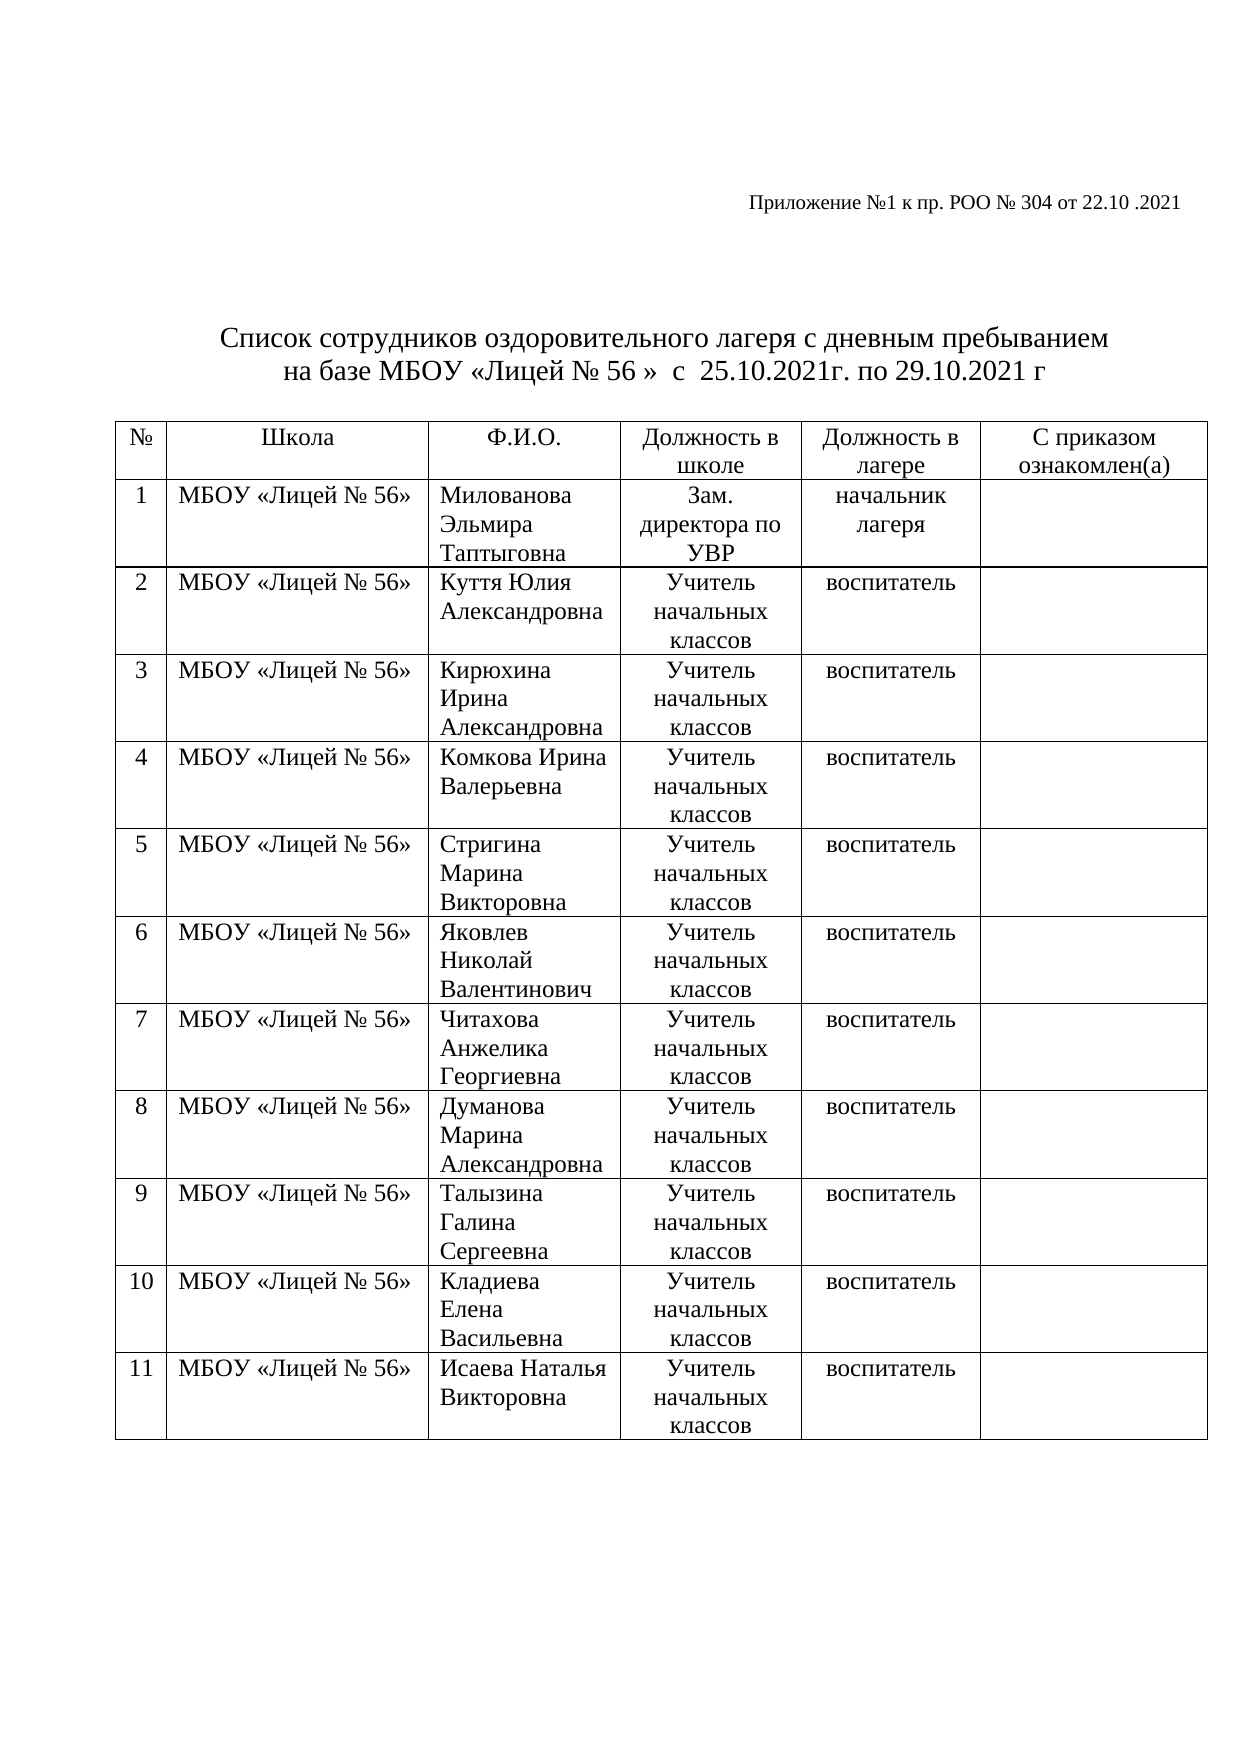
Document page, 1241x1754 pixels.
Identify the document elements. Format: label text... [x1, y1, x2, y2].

table_cell [981, 1179, 1207, 1265]
table_cell Учитель начальных классов [621, 1353, 801, 1439]
table_cell МБОУ «Лицей № 56» [167, 829, 428, 916]
table_cell МБОУ «Лицей № 56» [167, 1179, 428, 1265]
table_cell Читахова Анжелика Георгиевна [429, 1004, 620, 1090]
table_cell 9 [116, 1179, 166, 1265]
table_cell Куття Юлия Александровна [429, 568, 620, 654]
table_cell [981, 1091, 1207, 1177]
table_cell [981, 742, 1207, 828]
table_cell 5 [116, 829, 166, 916]
table_cell Комкова Ирина Валерьевна [429, 742, 620, 828]
table_cell Учитель начальных классов [621, 1091, 801, 1177]
table_cell МБОУ «Лицей № 56» [167, 917, 428, 1003]
table_cell Учитель начальных классов [621, 917, 801, 1003]
table_cell [981, 917, 1207, 1003]
table_cell Милованова Эльмира Таптыговна [429, 480, 620, 566]
table_cell МБОУ «Лицей № 56» [167, 480, 428, 566]
table_cell [981, 480, 1207, 566]
table_cell Стригина Марина Викторовна [429, 829, 620, 916]
table_cell воспитатель [802, 1091, 980, 1177]
table_cell 4 [116, 742, 166, 828]
table_cell МБОУ «Лицей № 56» [167, 568, 428, 654]
table_cell Учитель начальных классов [621, 1266, 801, 1352]
table_cell 6 [116, 917, 166, 1003]
table_cell МБОУ «Лицей № 56» [167, 1266, 428, 1352]
table_cell [981, 1266, 1207, 1352]
table_cell начальник лагеря [802, 480, 980, 566]
table_cell МБОУ «Лицей № 56» [167, 1091, 428, 1177]
table_cell 2 [116, 568, 166, 654]
table_cell Учитель начальных классов [621, 655, 801, 741]
text Приложение №1 к пр. РОО № 304 от 22.10 .2021 [177, 190, 1181, 214]
table_cell воспитатель [802, 742, 980, 828]
table_cell МБОУ «Лицей № 56» [167, 655, 428, 741]
table_cell воспитатель [802, 655, 980, 741]
table_cell Исаева Наталья Викторовна [429, 1353, 620, 1439]
table_cell 3 [116, 655, 166, 741]
table_cell воспитатель [802, 1179, 980, 1265]
table_header Ф.И.О. [429, 422, 620, 479]
table_cell Яковлев Николай Валентинович [429, 917, 620, 1003]
table_cell воспитатель [802, 1266, 980, 1352]
text Список сотрудников оздоровительного лагеря с дневным пребыванием [177, 320, 1152, 353]
table_cell 7 [116, 1004, 166, 1090]
table_cell Думанова Марина Александровна [429, 1091, 620, 1177]
table_cell [981, 1353, 1207, 1439]
table_cell Талызина Галина Сергеевна [429, 1179, 620, 1265]
table_cell воспитатель [802, 568, 980, 654]
table_cell Учитель начальных классов [621, 1004, 801, 1090]
table_cell Кладиева Елена Васильевна [429, 1266, 620, 1352]
table_cell воспитатель [802, 1004, 980, 1090]
table_cell 11 [116, 1353, 166, 1439]
table_cell Кирюхина Ирина Александровна [429, 655, 620, 741]
table_header № [116, 422, 166, 479]
table_cell Учитель начальных классов [621, 742, 801, 828]
table_cell воспитатель [802, 829, 980, 916]
table_header Должность в лагере [802, 422, 980, 479]
table_cell Учитель начальных классов [621, 829, 801, 916]
table_cell МБОУ «Лицей № 56» [167, 742, 428, 828]
table_cell 1 [116, 480, 166, 566]
table_cell Учитель начальных классов [621, 568, 801, 654]
table_header Школа [167, 422, 428, 479]
table_cell [981, 655, 1207, 741]
table_cell [981, 829, 1207, 916]
table_cell МБОУ «Лицей № 56» [167, 1004, 428, 1090]
table_cell [981, 1004, 1207, 1090]
table_cell воспитатель [802, 917, 980, 1003]
table_cell 10 [116, 1266, 166, 1352]
table_cell Зам. директора по УВР [621, 480, 801, 566]
table_cell МБОУ «Лицей № 56» [167, 1353, 428, 1439]
table_cell 8 [116, 1091, 166, 1177]
table_cell [981, 568, 1207, 654]
table_cell Учитель начальных классов [621, 1179, 801, 1265]
text на базе МБОУ «Лицей № 56 » с 25.10.2021г. по 29.10.2021 г [177, 353, 1152, 387]
table_header С приказом ознакомлен(а) [981, 422, 1207, 479]
table_header Должность в школе [621, 422, 801, 479]
table_cell воспитатель [802, 1353, 980, 1439]
